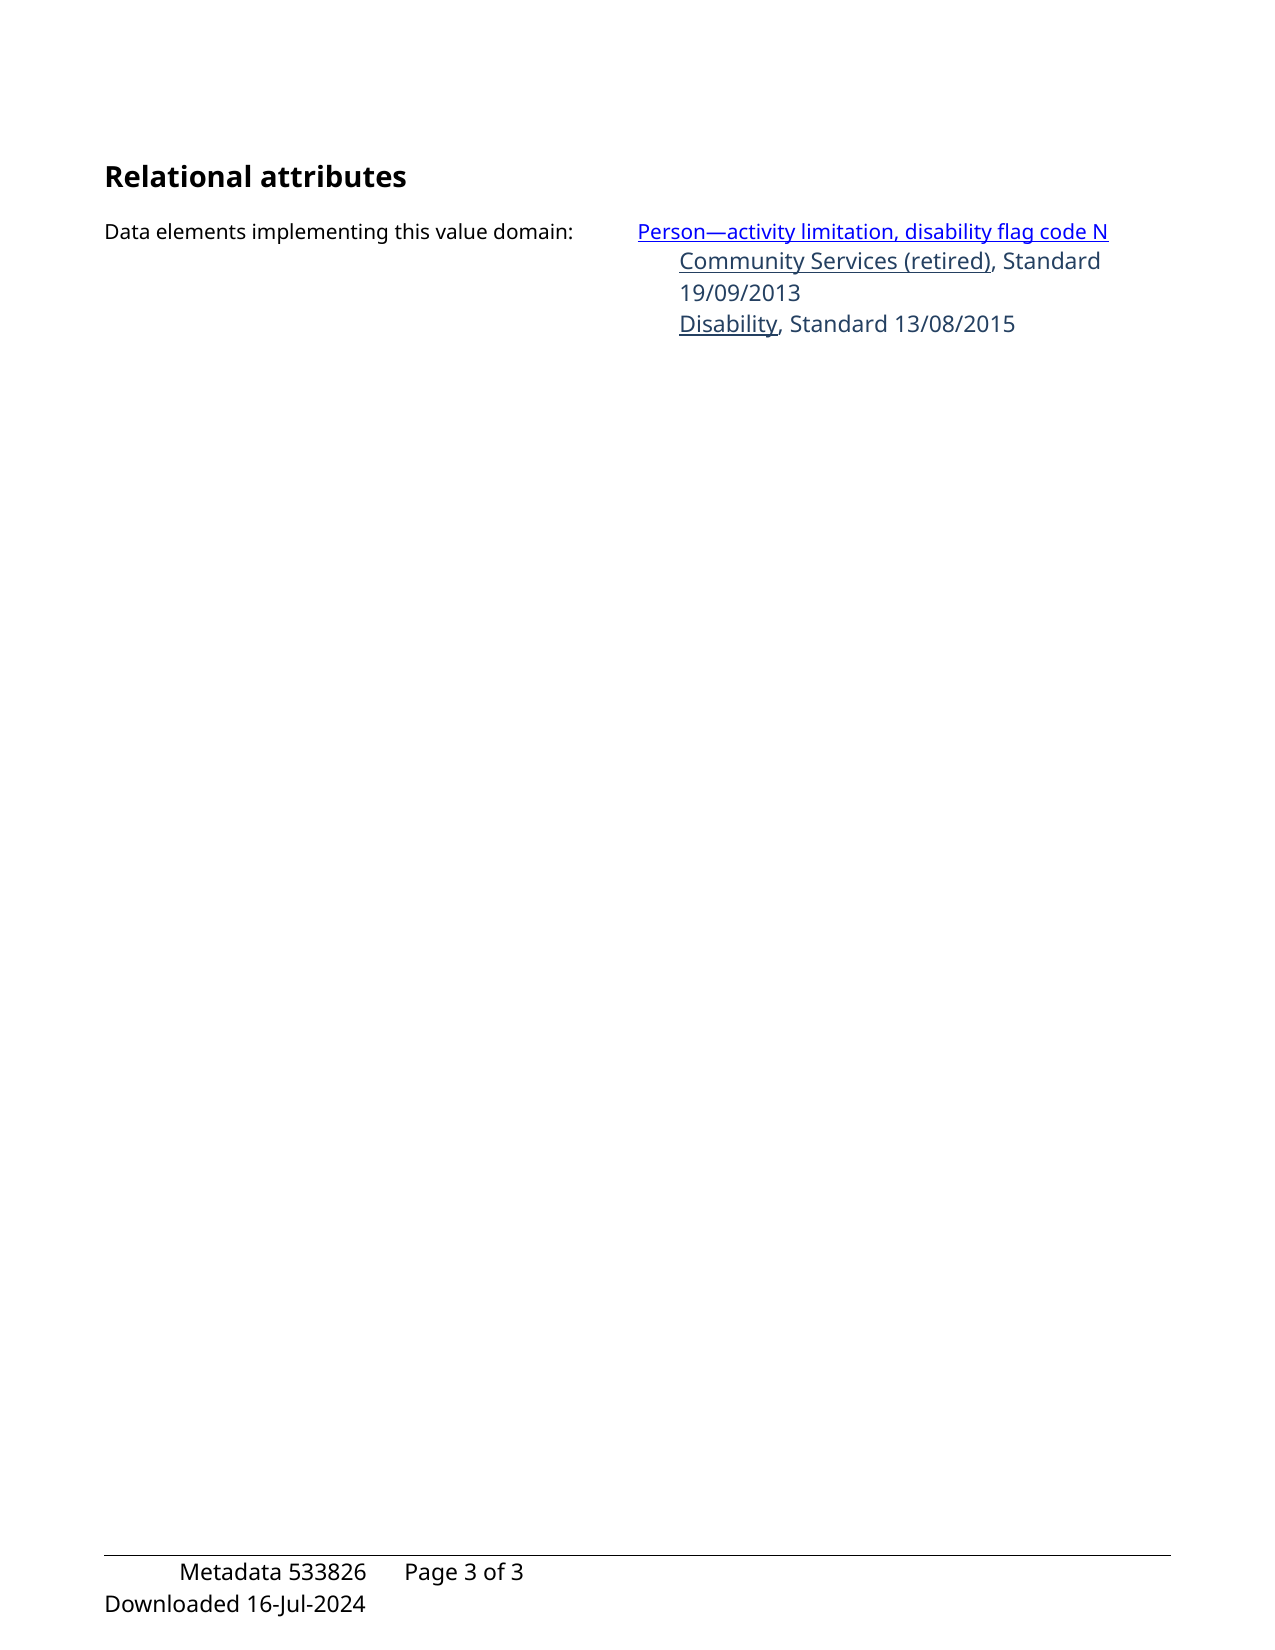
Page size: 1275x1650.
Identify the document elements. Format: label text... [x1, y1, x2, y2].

table_cell Person—activity limitation, disability flag code N Community Services (retired), Standard 19/09/2013 Disability, Standard 13/08/2015 [626, 206, 1159, 406]
table_cell Data elements implementing this value domain: [93, 206, 626, 406]
table_header Relational attributes [93, 110, 1159, 206]
